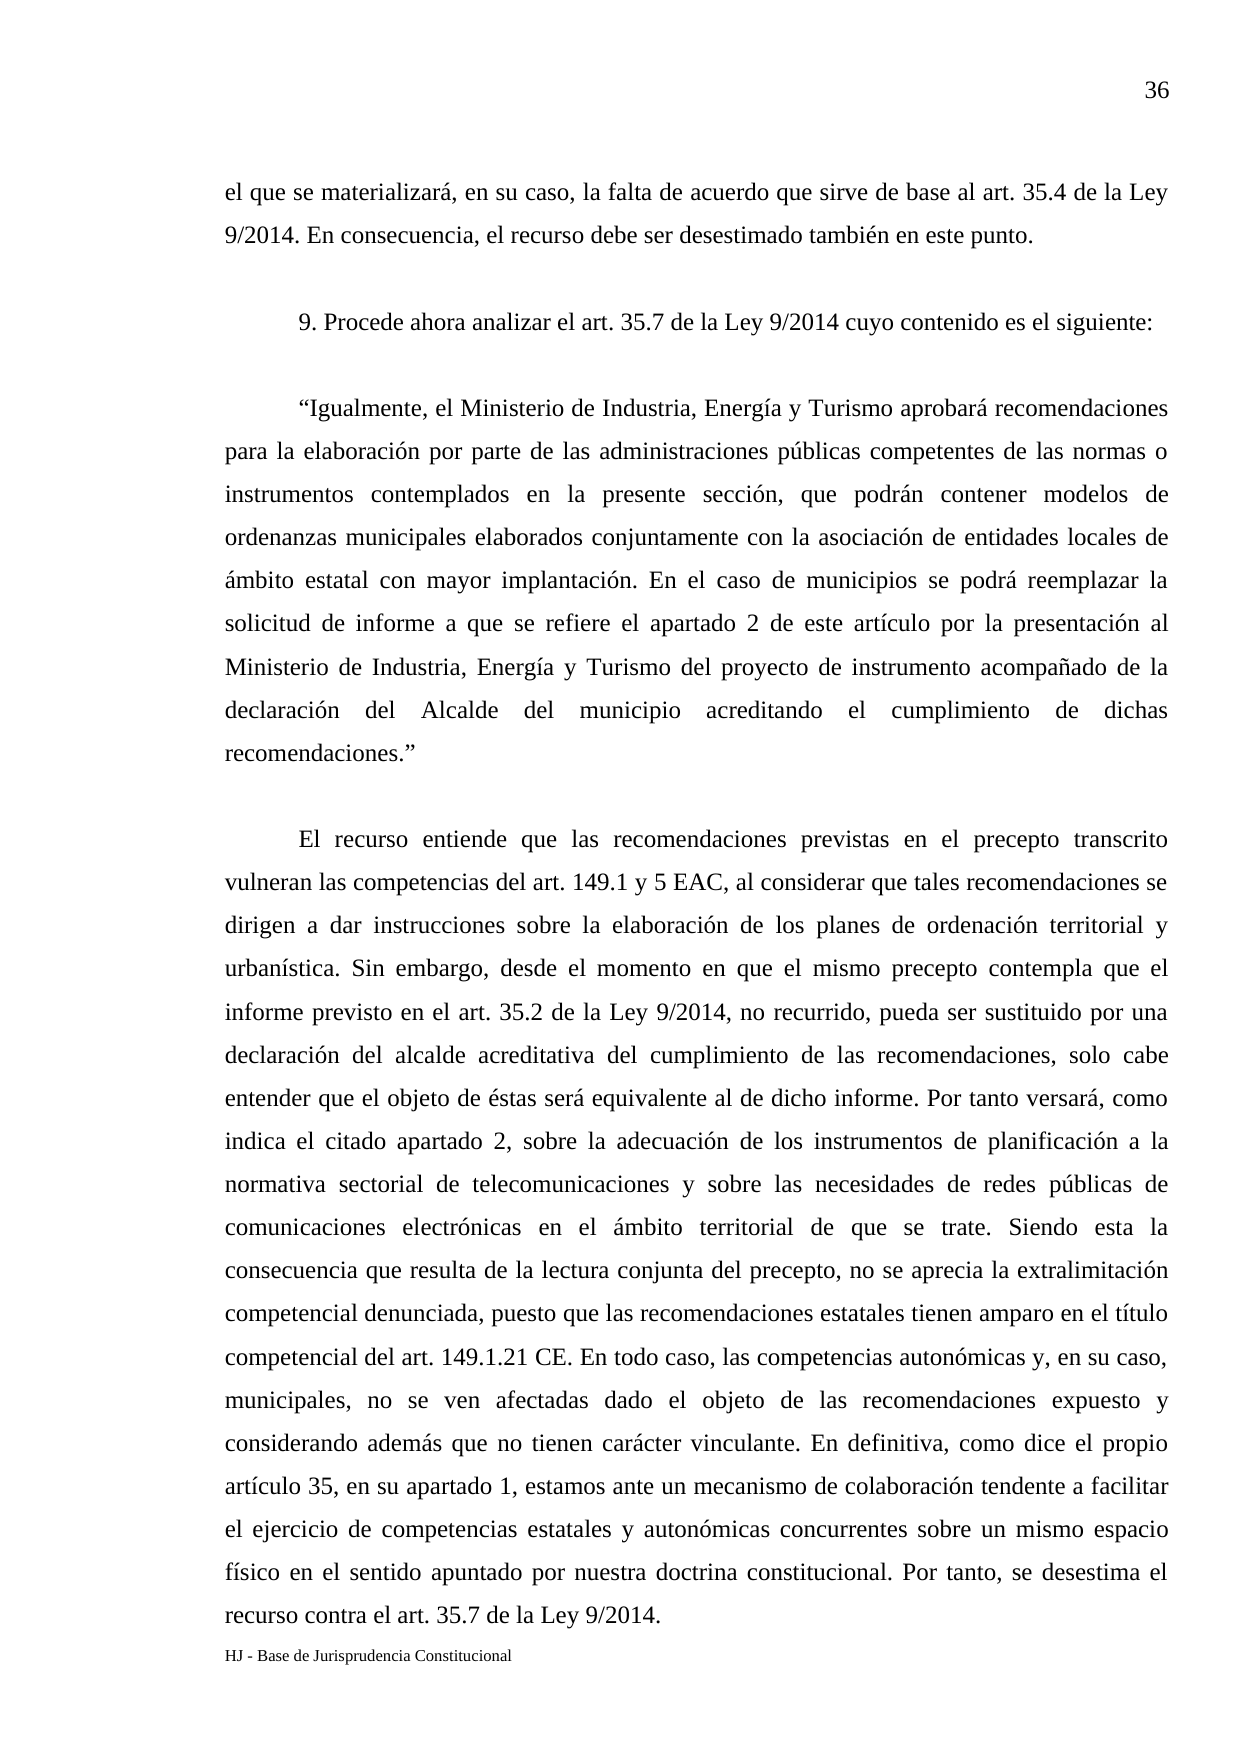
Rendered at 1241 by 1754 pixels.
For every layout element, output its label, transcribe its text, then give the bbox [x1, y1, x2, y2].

text El recurso entiende que las recomendaciones previstas en el precepto transcrito vulneran las competencias del art. 149.1 y 5 EAC, al considerar que tales recomendaciones se dirigen a dar instrucciones sobre la elaboración de los planes de ordenación territorial y urbanística. Sin embargo, desde el momento en que el mismo precepto contempla que el informe previsto en el art. 35.2 de la Ley 9/2014, no recurrido, pueda ser sustituido por una declaración del alcalde acreditativa del cumplimiento de las recomendaciones, solo cabe entender que el objeto de éstas será equivalente al de dicho informe. Por tanto versará, como indica el citado apartado 2, sobre la adecuación de los instrumentos de planificación a la normativa sectorial de telecomunicaciones y sobre las necesidades de redes públicas de comunicaciones electrónicas en el ámbito territorial de que se trate. Siendo esta la consecuencia que resulta de la lectura conjunta del precepto, no se aprecia la extralimitación competencial denunciada, puesto que las recomendaciones estatales tienen amparo en el título competencial del art. 149.1.21 CE. En todo caso, las competencias autonómicas y, en su caso, municipales, no se ven afectadas dado el objeto de las recomendaciones expuesto y considerando además que no tienen carácter vinculante. En definitiva, como dice el propio artículo 35, en su apartado 1, estamos ante un mecanismo de colaboración tendente a facilitar el ejercicio de competencias estatales y autonómicas concurrentes sobre un mismo espacio físico en el sentido apuntado por nuestra doctrina constitucional. Por tanto, se desestima el recurso contra el art. 35.7 de la Ley 9/2014. [224, 824, 1169, 1629]
text “Igualmente, el Ministerio de Industria, Energía y Turismo aprobará recomendaciones para la elaboración por parte de las administraciones públicas competentes de las normas o instrumentos contemplados en la presente sección, que podrán contener modelos de ordenanzas municipales elaborados conjuntamente con la asociación de entidades locales de ámbito estatal con mayor implantación. En el caso de municipios se podrá reemplazar la solicitud de informe a que se refiere el apartado 2 de este artículo por la presentación al Ministerio de Industria, Energía y Turismo del proyecto de instrumento acompañado de la declaración del Alcalde del municipio acreditando el cumplimiento de dichas recomendaciones.” [224, 393, 1169, 767]
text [224, 177, 1169, 249]
text 9. Procede ahora analizar el art. 35.7 de la Ley 9/2014 cuyo contenido es el siguiente: [224, 307, 1169, 335]
